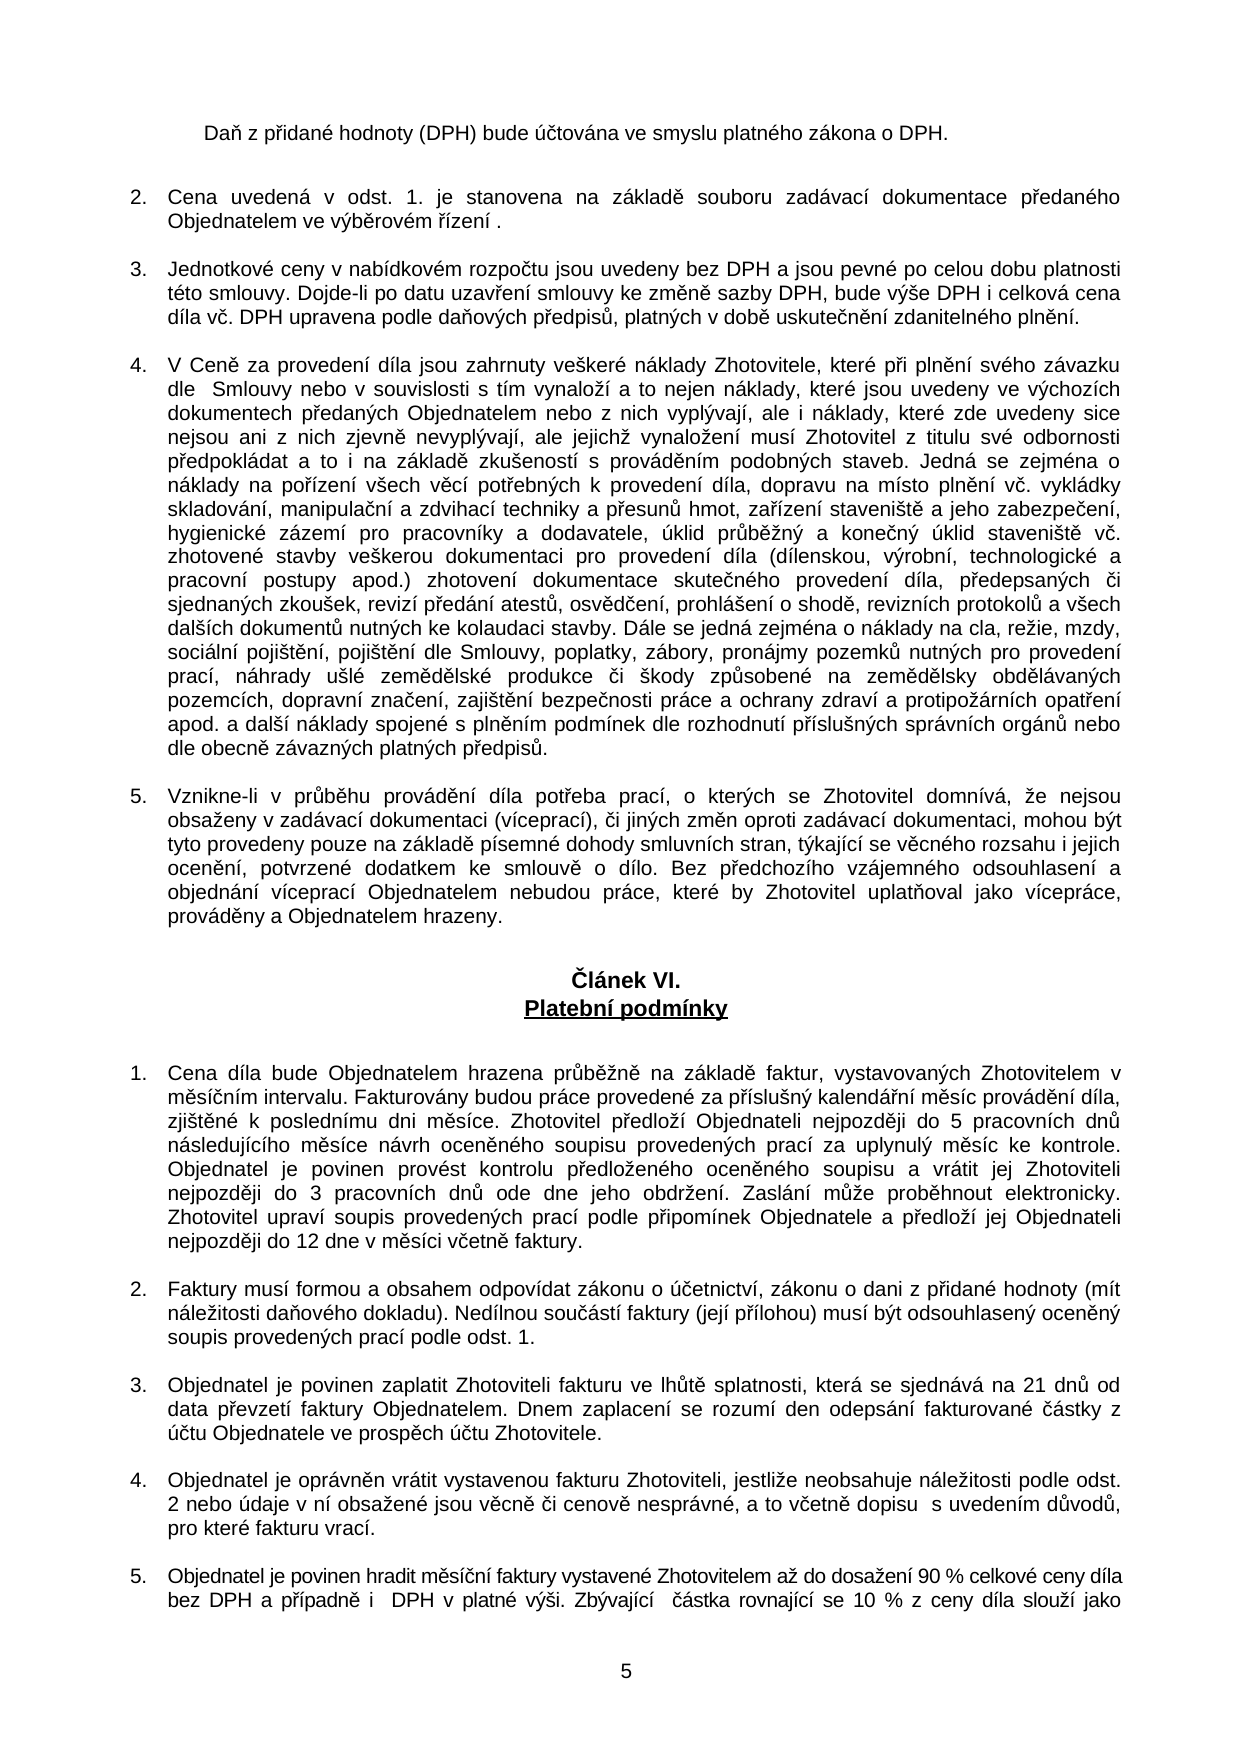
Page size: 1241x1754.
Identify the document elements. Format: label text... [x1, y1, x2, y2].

list Objednatel je povinen zaplatit Zhotoviteli fakturu ve lhůtě splatnosti, která se sjednává na 21 dnů od data převzetí faktury Objednatelem. Dnem zaplacení se rozumí den odepsání fakturované částky z účtu Objednatele ve prospěch účtu Zhotovitele. [130, 1372, 1122, 1444]
text Článek VI. [130, 967, 1122, 994]
list Vznikne-li v průběhu provádění díla potřeba prací, o kterých se Zhotovitel domnívá, že nejsou obsaženy v zadávací dokumentaci (víceprací), či jiných změn oproti zadávací dokumentaci, mohou být tyto provedeny pouze na základě písemné dohody smluvních stran, týkající se věcného rozsahu i jejich ocenění, potvrzené dodatkem ke smlouvě o dílo. Bez předchozího vzájemného odsouhlasení a objednání víceprací Objednatelem nebudou práce, které by Zhotovitel uplatňoval jako vícepráce, prováděny a Objednatelem hrazeny. [130, 784, 1122, 928]
list V Ceně za provedení díla jsou zahrnuty veškeré náklady Zhotovitele, které při plnění svého závazku dle Smlouvy nebo v souvislosti s tím vynaloží a to nejen náklady, které jsou uvedeny ve výchozích dokumentech předaných Objednatelem nebo z nich vyplývají, ale i náklady, které zde uvedeny sice nejsou ani z nich zjevně nevyplývají, ale jejichž vynaložení musí Zhotovitel z titulu své odbornosti předpokládat a to i na základě zkušeností s prováděním podobných staveb. Jedná se zejména o náklady na pořízení všech věcí potřebných k provedení díla, dopravu na místo plnění vč. vykládky skladování, manipulační a zdvihací techniky a přesunů hmot, zařízení staveniště a jeho zabezpečení, hygienické zázemí pro pracovníky a dodavatele, úklid průběžný a konečný úklid staveniště vč. zhotovené stavby veškerou dokumentaci pro provedení díla (dílenskou, výrobní, technologické a pracovní postupy apod.) zhotovení dokumentace skutečného provedení díla, předepsaných či sjednaných zkoušek, revizí předání atestů, osvědčení, prohlášení o shodě, revizních protokolů a všech dalších dokumentů nutných ke kolaudaci stavby. Dále se jedná zejména o náklady na cla, režie, mzdy, sociální pojištění, pojištění dle Smlouvy, poplatky, zábory, pronájmy pozemků nutných pro provedení prací, náhrady ušlé zemědělské produkce či škody způsobené na zemědělsky obdělávaných pozemcích, dopravní značení, zajištění bezpečnosti práce a ochrany zdraví a protipožárních opatření apod. a další náklady spojené s plněním podmínek dle rozhodnutí příslušných správních orgánů nebo dle obecně závazných platných předpisů. [130, 353, 1122, 760]
list Objednatel je oprávněn vrátit vystavenou fakturu Zhotoviteli, jestliže neobsahuje náležitosti podle odst. 2 nebo údaje v ní obsažené jsou věcně či cenově nesprávné, a to včetně dopisu s uvedením důvodů, pro které fakturu vrací. [130, 1468, 1122, 1540]
list Faktury musí formou a obsahem odpovídat zákonu o účetnictví, zákonu o dani z přidané hodnoty (mít náležitosti daňového dokladu). Nedílnou součástí faktury (její přílohou) musí být odsouhlasený oceněný soupis provedených prací podle odst. 1. [130, 1277, 1122, 1348]
text Platební podmínky [130, 994, 1122, 1021]
text Daň z přidané hodnoty (DPH) bude účtována ve smyslu platného zákona o DPH. [130, 118, 1122, 145]
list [130, 1564, 1122, 1612]
list Cena díla bude Objednatelem hrazena průběžně na základě faktur, vystavovaných Zhotovitelem v měsíčním intervalu. Fakturovány budou práce provedené za příslušný kalendářní měsíc provádění díla, zjištěné k poslednímu dni měsíce. Zhotovitel předloží Objednateli nejpozději do 5 pracovních dnů následujícího měsíce návrh oceněného soupisu provedených prací za uplynulý měsíc ke kontrole. Objednatel je povinen provést kontrolu předloženého oceněného soupisu a vrátit jej Zhotoviteli nejpozději do 3 pracovních dnů ode dne jeho obdržení. Zaslání může proběhnout elektronicky. Zhotovitel upraví soupis provedených prací podle připomínek Objednatele a předloží jej Objednateli nejpozději do 12 dne v měsíci včetně faktury. [130, 1061, 1122, 1253]
list Cena uvedená v odst. 1. je stanovena na základě souboru zadávací dokumentace předaného Objednatelem ve výběrovém řízení . [130, 185, 1122, 233]
list Jednotkové ceny v nabídkovém rozpočtu jsou uvedeny bez DPH a jsou pevné po celou dobu platnosti této smlouvy. Dojde-li po datu uzavření smlouvy ke změně sazby DPH, bude výše DPH i celková cena díla vč. DPH upravena podle daňových předpisů, platných v době uskutečnění zdanitelného plnění. [130, 257, 1122, 329]
